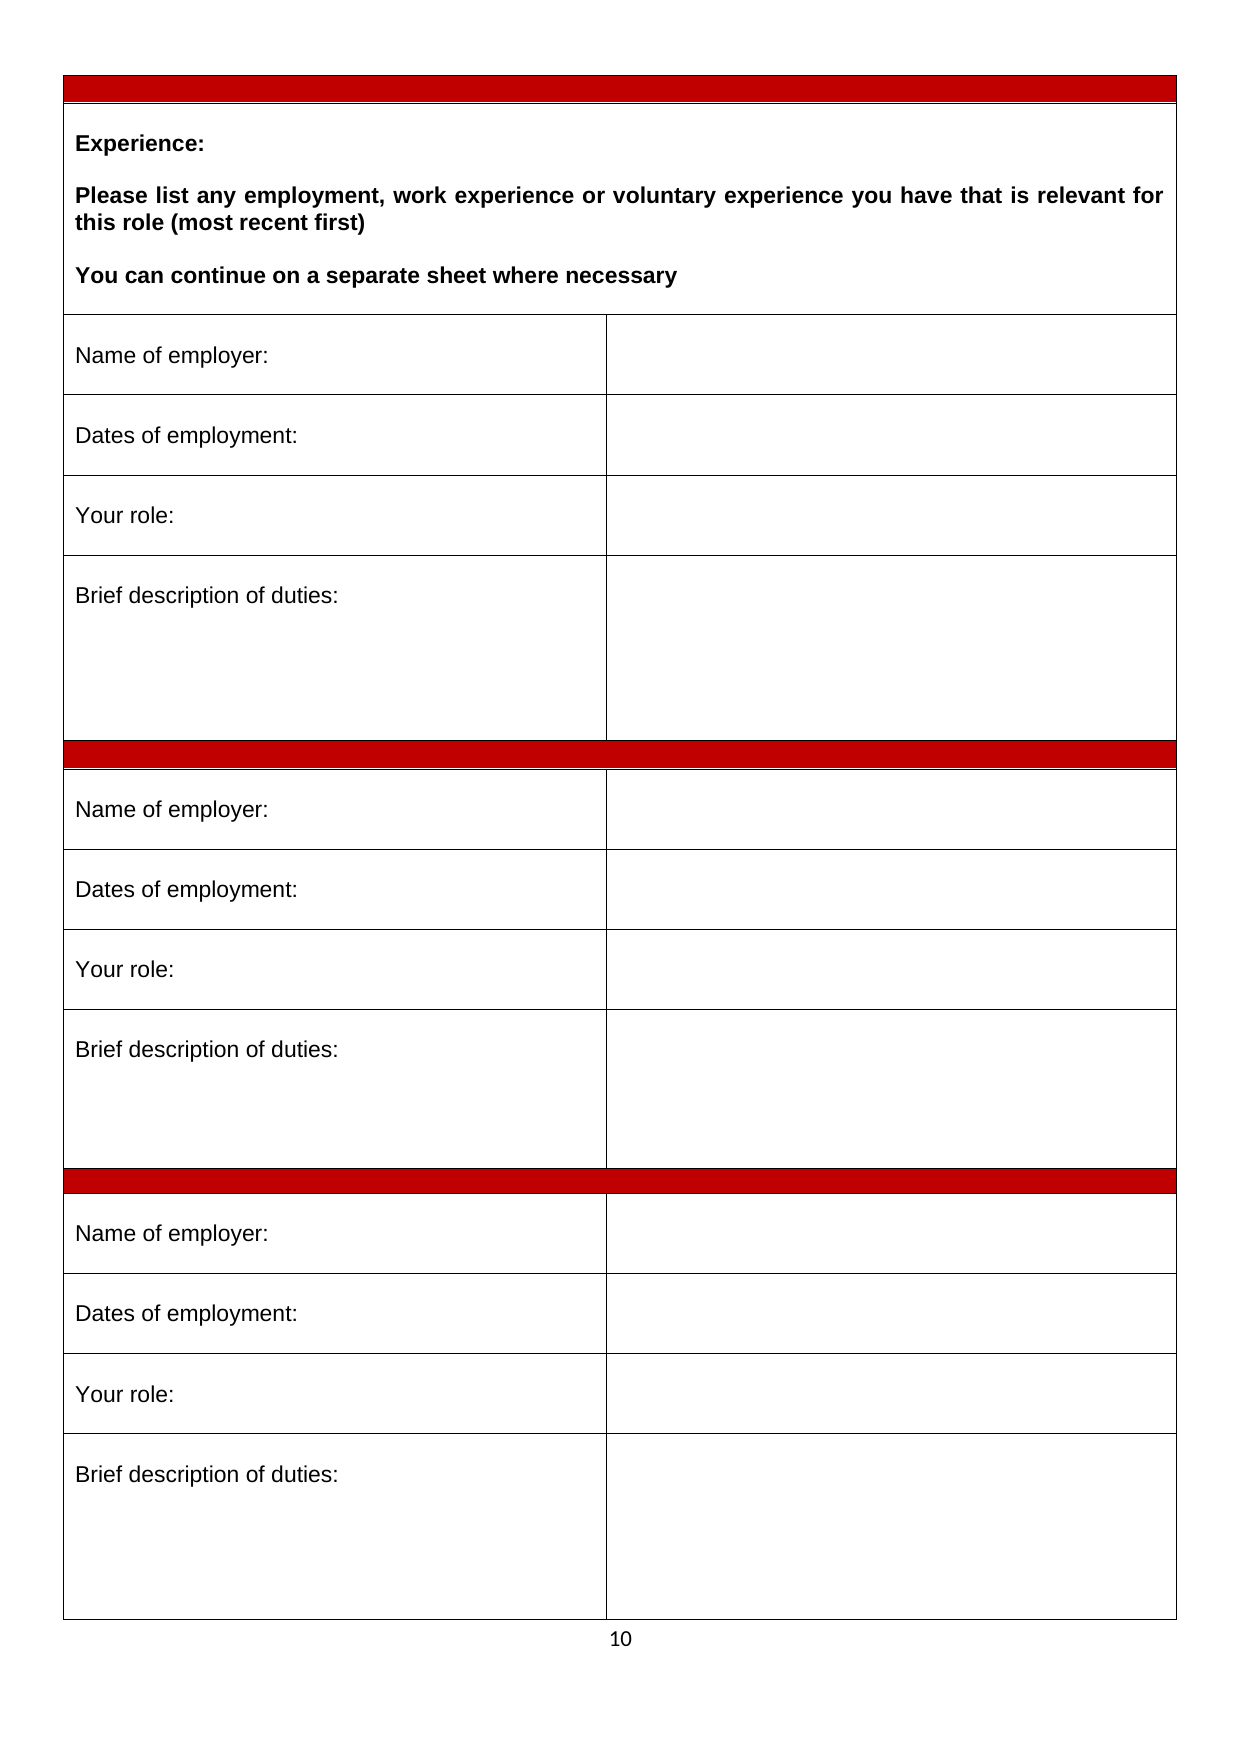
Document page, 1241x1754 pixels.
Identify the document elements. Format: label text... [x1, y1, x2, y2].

table_cell Dates of employment: [64, 395, 606, 474]
table_cell [607, 1274, 1176, 1353]
table_cell Brief description of duties: [64, 1010, 606, 1168]
table_cell Name of employer: [64, 1194, 606, 1273]
table_cell Your role: [64, 1354, 606, 1433]
table_cell [607, 770, 1176, 848]
table_cell [607, 930, 1176, 1009]
table_cell [607, 556, 1176, 740]
table_cell [607, 850, 1176, 929]
table_cell [607, 1194, 1176, 1273]
table_cell [607, 395, 1176, 474]
table_cell Brief description of duties: [64, 556, 606, 740]
table_cell Name of employer: [64, 770, 606, 848]
table_cell Name of employer: [64, 315, 606, 394]
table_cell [64, 1434, 606, 1619]
table_cell [607, 476, 1176, 554]
table_cell [64, 76, 1176, 102]
table_cell Your role: [64, 930, 606, 1009]
table_cell [607, 1354, 1176, 1433]
table_cell Dates of employment: [64, 1274, 606, 1353]
table_cell [607, 1010, 1176, 1168]
table_cell [607, 315, 1176, 394]
table_cell Experience: Please list any employment, work experience or voluntary experience you have that is relevant for this role (most recent first) You can continue on a separate sheet where necessary [64, 104, 1176, 314]
table_cell [64, 741, 1176, 768]
table_cell Dates of employment: [64, 850, 606, 929]
table_cell Your role: [64, 476, 606, 554]
table_cell [607, 1434, 1176, 1619]
table_cell [64, 1169, 1176, 1193]
